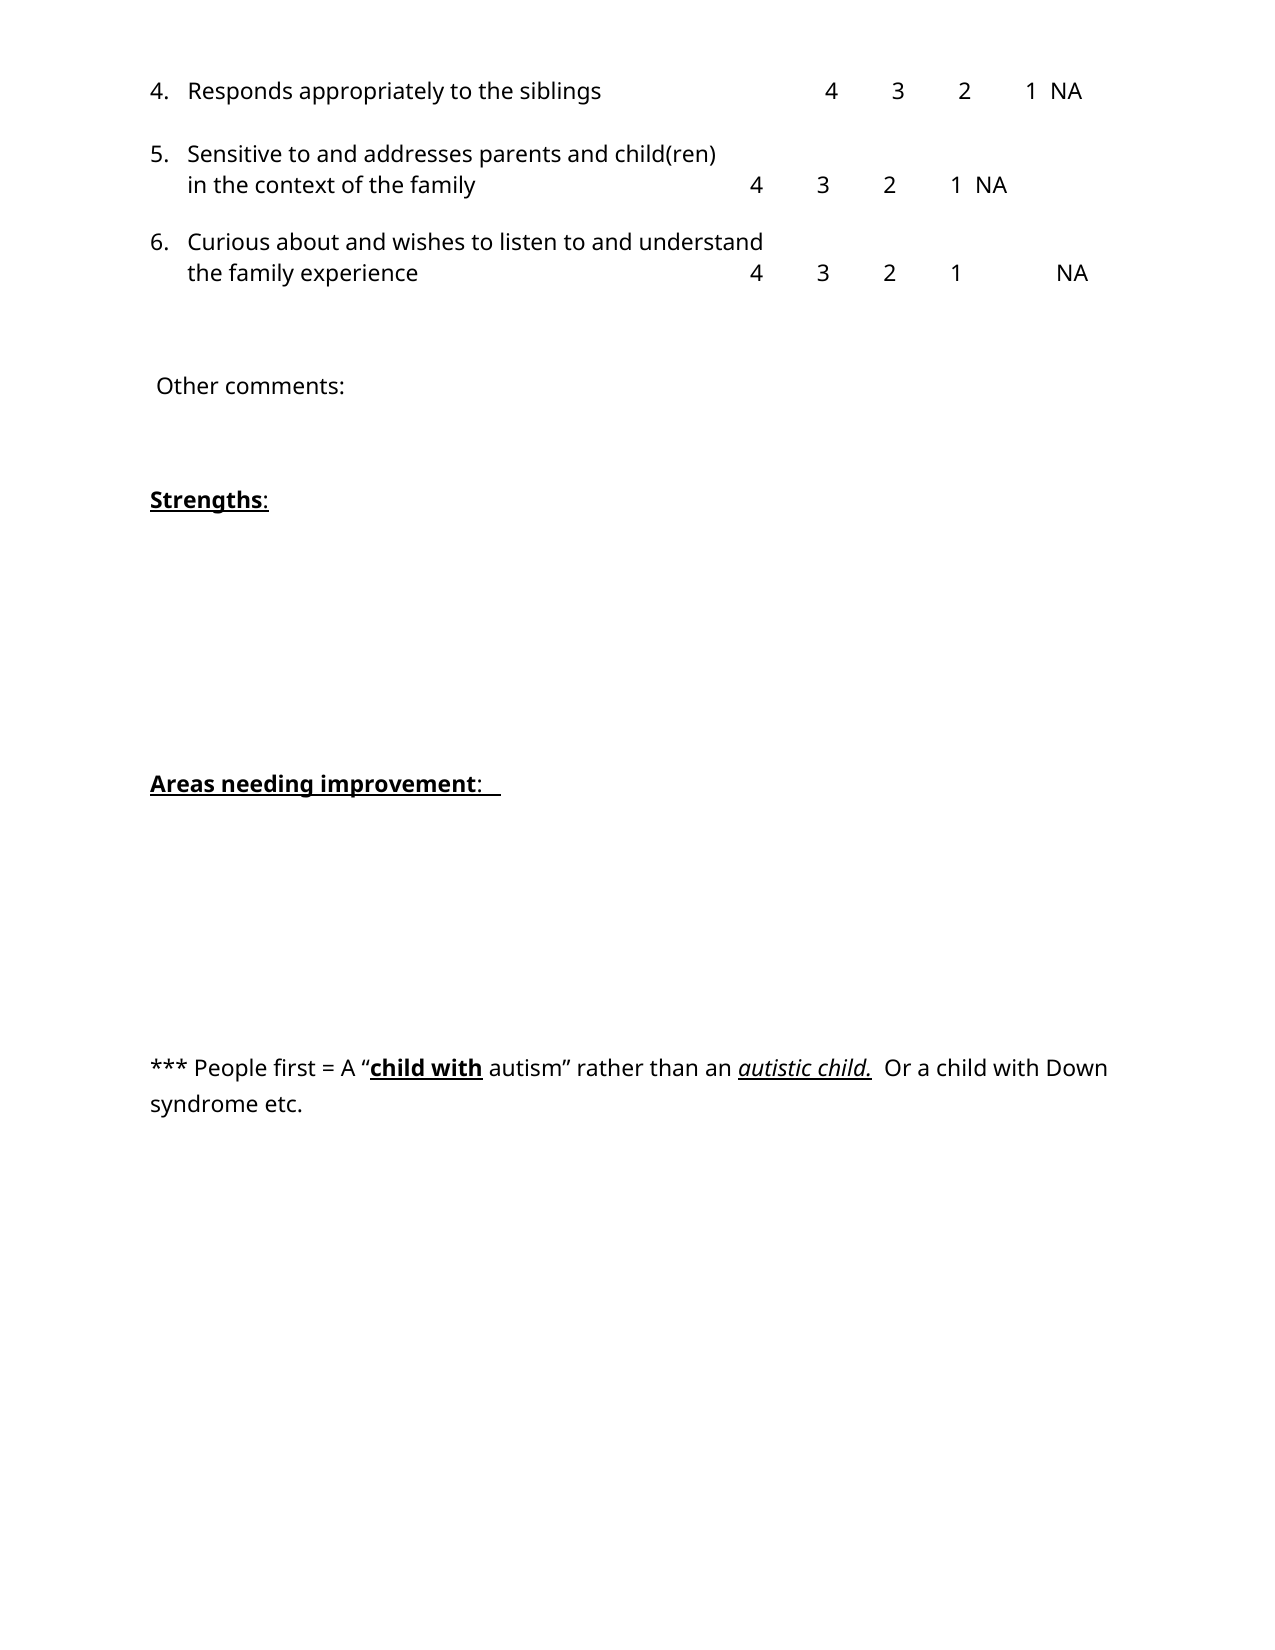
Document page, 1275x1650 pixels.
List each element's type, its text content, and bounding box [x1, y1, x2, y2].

list Responds appropriately to the siblings 4 3 2 1 NA [150, 75, 1125, 106]
text Areas needing improvement: [150, 768, 1125, 799]
text in the context of the family 4 3 2 1 NA [150, 169, 1125, 200]
list Sensitive to and addresses parents and child(ren) [150, 137, 1125, 169]
text Other comments: [150, 370, 1125, 402]
text Strengths: [150, 484, 1125, 515]
text the family experience 4 3 2 1 NA [150, 257, 1125, 288]
text *** People first = A “child with autism” rather than an autistic child. Or a child with Down syndrome etc. [150, 1052, 1125, 1119]
list Curious about and wishes to listen to and understand [150, 226, 1125, 257]
